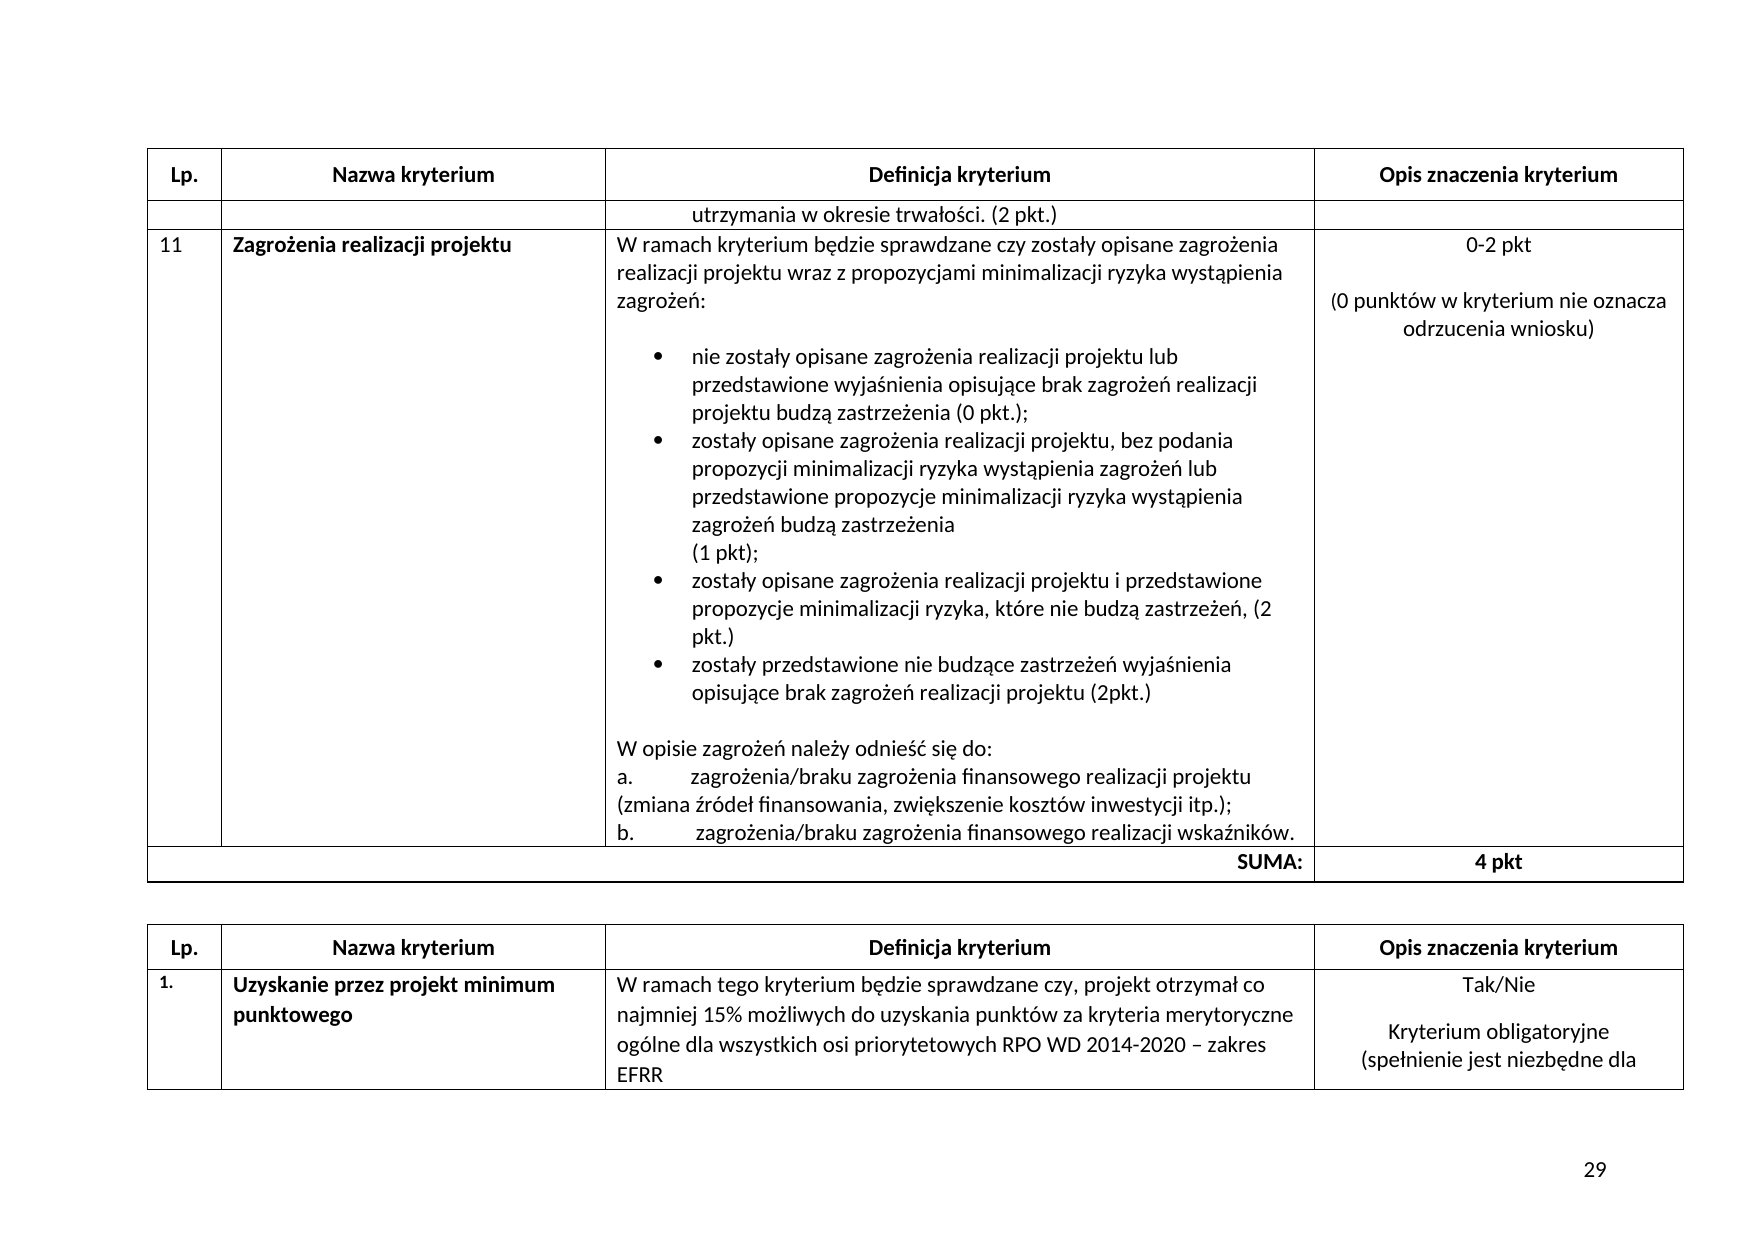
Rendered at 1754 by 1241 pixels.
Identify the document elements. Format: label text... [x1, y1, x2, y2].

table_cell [606, 970, 1314, 1089]
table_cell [1315, 970, 1683, 1089]
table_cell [222, 201, 605, 229]
table_cell Zagrożenia realizacji projektu [222, 230, 605, 846]
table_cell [222, 970, 605, 1089]
table_header Definicja kryterium [606, 149, 1314, 199]
table_header Opis znaczenia kryterium [1315, 925, 1683, 969]
table_header Nazwa kryterium [222, 925, 605, 969]
table_header Nazwa kryterium [222, 149, 605, 199]
table_header Lp. [148, 925, 221, 969]
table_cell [1315, 201, 1683, 229]
table_header Opis znaczenia kryterium [1315, 149, 1683, 199]
table_cell 11 [148, 230, 221, 846]
table_cell 10 [148, 201, 221, 229]
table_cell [606, 201, 1314, 229]
table_cell 4 pkt [1315, 847, 1683, 881]
table_cell W ramach kryterium będzie sprawdzane czy zostały opisane zagrożenia realizacji projektu wraz z propozycjami minimalizacji ryzyka wystąpienia zagrożeń: nie zostały opisane zagrożenia realizacji projektu lub przedstawione wyjaśnienia opisujące brak zagrożeń realizacji projektu budzą zastrzeżenia (0 pkt.); zostały opisane zagrożenia realizacji projektu, bez podania propozycji minimalizacji ryzyka wystąpienia zagrożeń lub przedstawione propozycje minimalizacji ryzyka wystąpienia zagrożeń budzą zastrzeżenia (1 pkt); zostały opisane zagrożenia realizacji projektu i przedstawione propozycje minimalizacji ryzyka, które nie budzą zastrzeżeń, (2 pkt.) zostały przedstawione nie budzące zastrzeżeń wyjaśnienia opisujące brak zagrożeń realizacji projektu (2pkt.) W opisie zagrożeń należy odnieść się do: a. zagrożenia/braku zagrożenia finansowego realizacji projektu (zmiana źródeł finansowania, zwiększenie kosztów inwestycji itp.); b. zagrożenia/braku zagrożenia finansowego realizacji wskaźników. [606, 230, 1314, 846]
table_header Definicja kryterium [606, 925, 1314, 969]
table_cell SUMA: [148, 847, 1314, 881]
table_cell 0-2 pkt (0 punktów w kryterium nie oznacza odrzucenia wniosku) [1315, 230, 1683, 846]
table_cell 1. [148, 970, 221, 1089]
table_header Lp. [148, 149, 221, 199]
